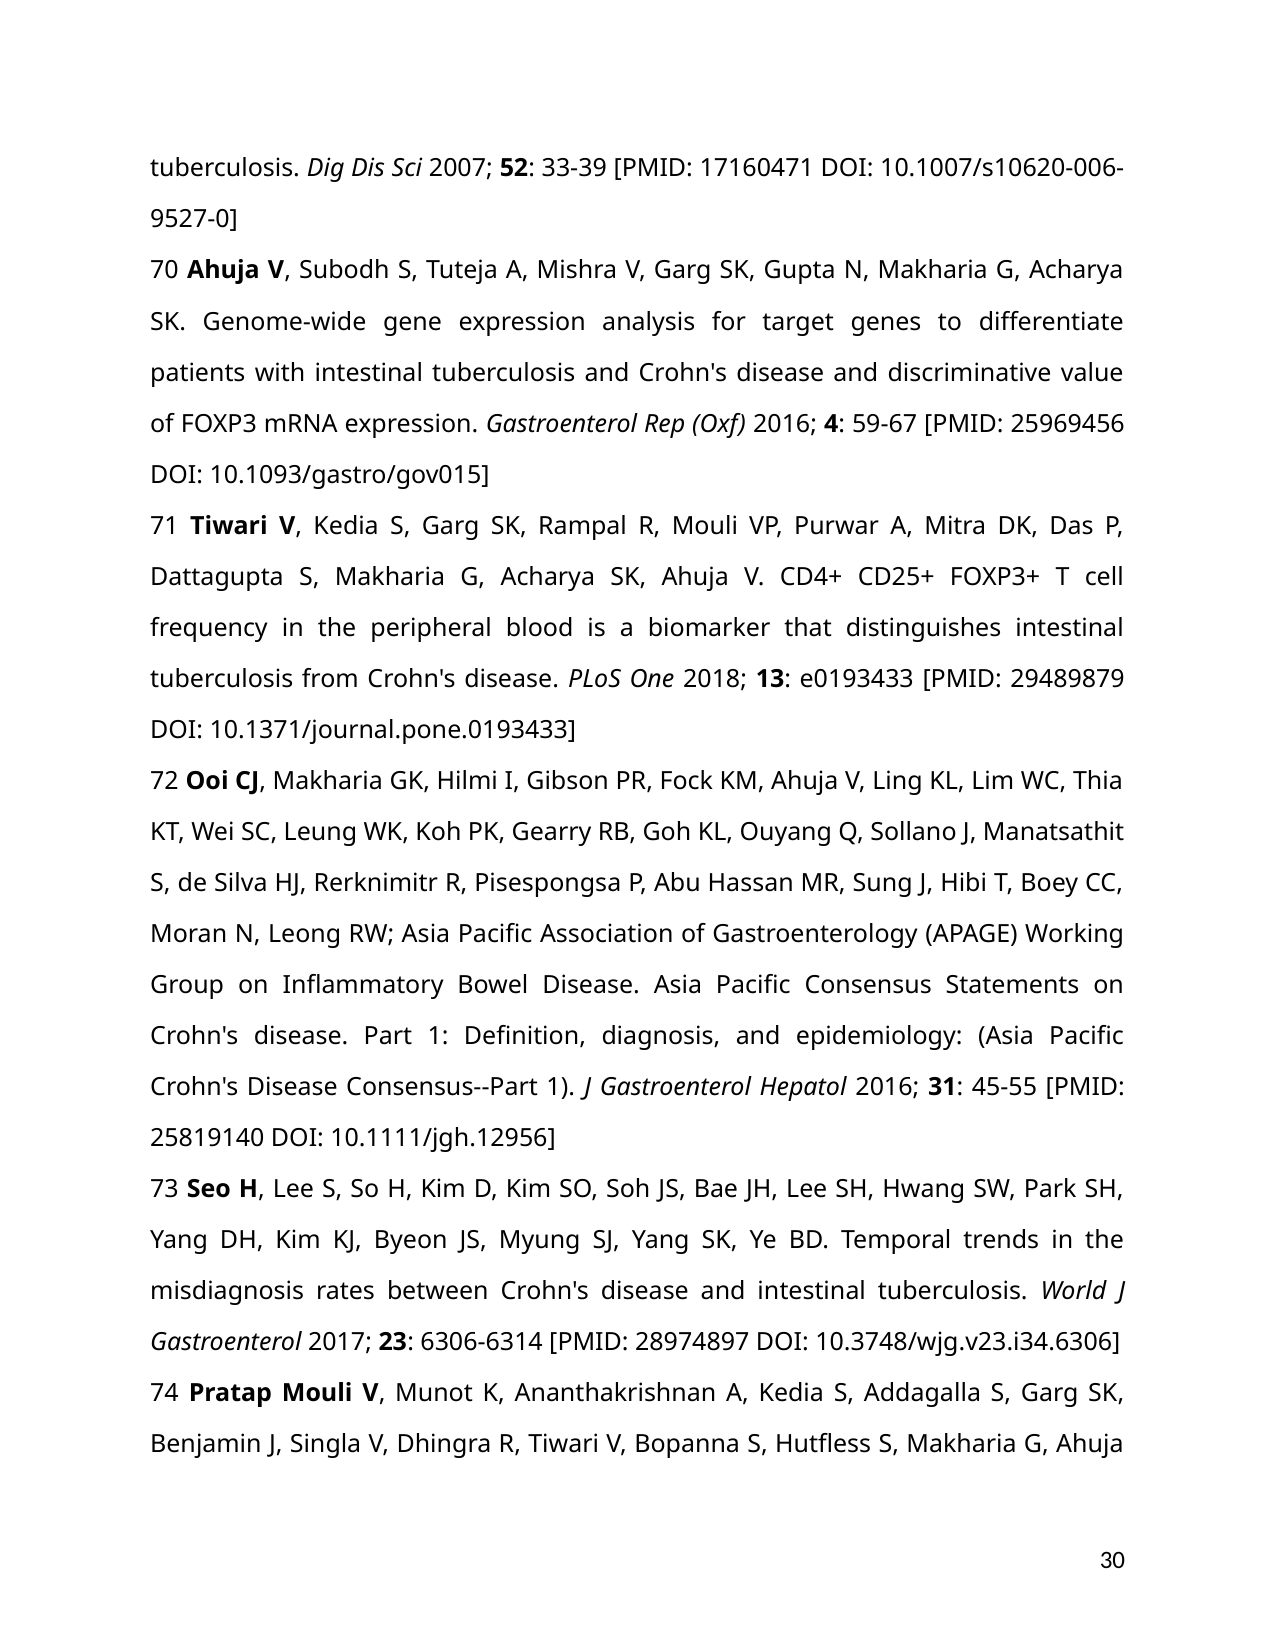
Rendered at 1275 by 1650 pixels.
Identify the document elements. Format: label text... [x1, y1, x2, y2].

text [150, 1375, 1125, 1460]
text 73 Seo H, Lee S, So H, Kim D, Kim SO, Soh JS, Bae JH, Lee SH, Hwang SW, Park SH, Yang DH, Kim KJ, Byeon JS, Myung SJ, Yang SK, Ye BD. Temporal trends in the misdiagnosis rates between Crohn's disease and intestinal tuberculosis. World J Gastroenterol 2017; 23: 6306-6314 [PMID: 28974897 DOI: 10.3748/wjg.v23.i34.6306] [150, 1171, 1125, 1358]
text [150, 150, 1125, 235]
text 70 Ahuja V, Subodh S, Tuteja A, Mishra V, Garg SK, Gupta N, Makharia G, Acharya SK. Genome-wide gene expression analysis for target genes to differentiate patients with intestinal tuberculosis and Crohn's disease and discriminative value of FOXP3 mRNA expression. Gastroenterol Rep (Oxf) 2016; 4: 59-67 [PMID: 25969456 DOI: 10.1093/gastro/gov015] [150, 252, 1125, 490]
text 71 Tiwari V, Kedia S, Garg SK, Rampal R, Mouli VP, Purwar A, Mitra DK, Das P, Dattagupta S, Makharia G, Acharya SK, Ahuja V. CD4+ CD25+ FOXP3+ T cell frequency in the peripheral blood is a biomarker that distinguishes intestinal tuberculosis from Crohn's disease. PLoS One 2018; 13: e0193433 [PMID: 29489879 DOI: 10.1371/journal.pone.0193433] [150, 507, 1125, 746]
text 72 Ooi CJ, Makharia GK, Hilmi I, Gibson PR, Fock KM, Ahuja V, Ling KL, Lim WC, Thia KT, Wei SC, Leung WK, Koh PK, Gearry RB, Goh KL, Ouyang Q, Sollano J, Manatsathit S, de Silva HJ, Rerknimitr R, Pisespongsa P, Abu Hassan MR, Sung J, Hibi T, Boey CC, Moran N, Leong RW; Asia Pacific Association of Gastroenterology (APAGE) Working Group on Inflammatory Bowel Disease. Asia Pacific Consensus Statements on Crohn's disease. Part 1: Definition, diagnosis, and epidemiology: (Asia Pacific Crohn's Disease Consensus--Part 1). J Gastroenterol Hepatol 2016; 31: 45-55 [PMID: 25819140 DOI: 10.1111/jgh.12956] [150, 762, 1125, 1154]
